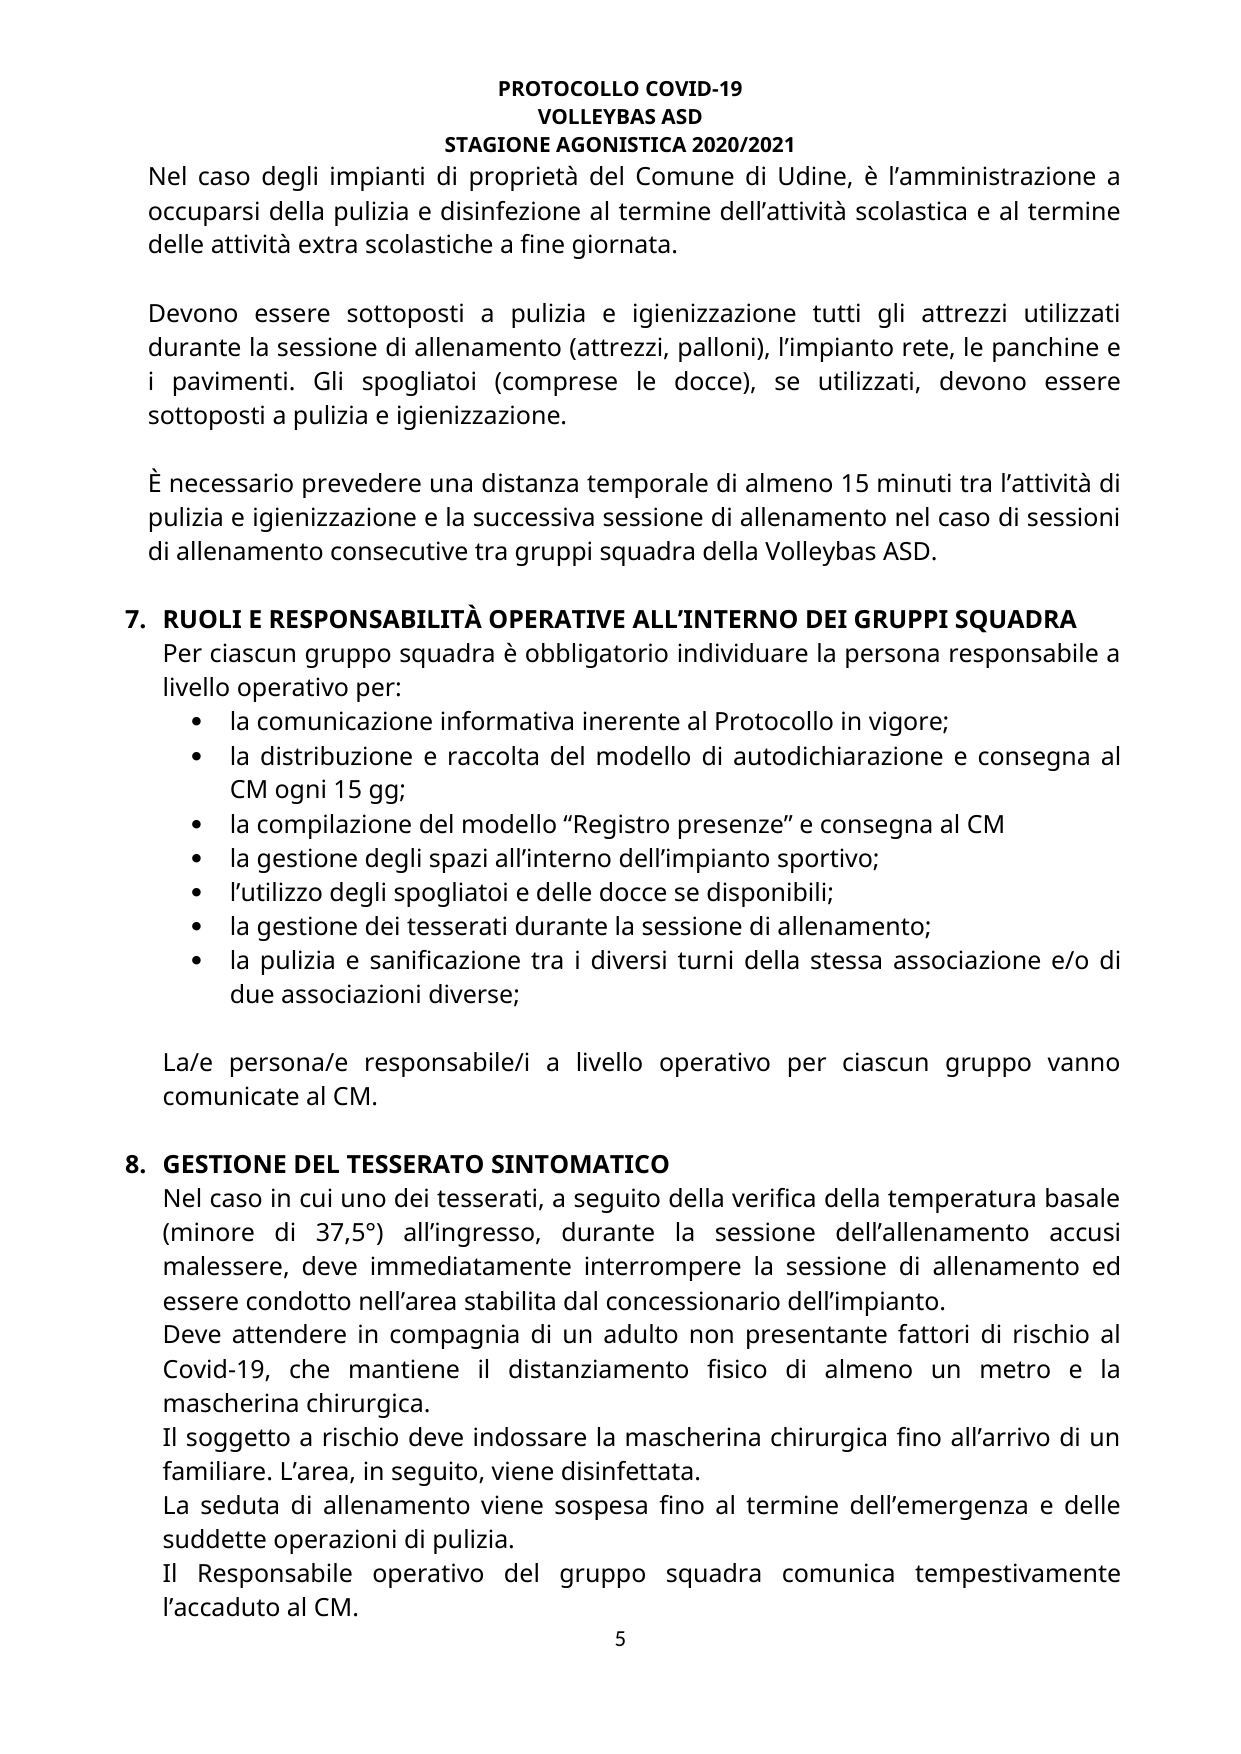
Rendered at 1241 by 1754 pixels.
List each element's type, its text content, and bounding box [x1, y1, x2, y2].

list l’utilizzo degli spogliatoi e delle docce se disponibili; [192, 874, 1122, 908]
list la compilazione del modello “Registro presenze” e consegna al CM [192, 806, 1122, 840]
text La/e persona/e responsabile/i a livello operativo per ciascun gruppo vanno comunicate al CM. [162, 1045, 1122, 1113]
list la distribuzione e raccolta del modello di autodichiarazione e consegna al CM ogni 15 gg; [192, 738, 1122, 806]
text È necessario prevedere una distanza temporale di almeno 15 minuti tra l’attività di pulizia e igienizzazione e la successiva sessione di allenamento nel caso di sessioni di allenamento consecutive tra gruppi squadra della Volleybas ASD. [148, 466, 1122, 568]
text Deve attendere in compagnia di un adulto non presentante fattori di rischio al Covid-19, che mantiene il distanziamento fisico di almeno un metro e la mascherina chirurgica. [162, 1317, 1122, 1419]
list GESTIONE DEL TESSERATO SINTOMATICO [125, 1147, 1122, 1181]
list la pulizia e sanificazione tra i diversi turni della stessa associazione e/o di due associazioni diverse; [192, 942, 1122, 1011]
text Nel caso in cui uno dei tesserati, a seguito della verifica della temperatura basale (minore di 37,5°) all’ingresso, durante la sessione dell’allenamento accusi malessere, deve immediatamente interrompere la sessione di allenamento ed essere condotto nell’area stabilita dal concessionario dell’impianto. [162, 1181, 1122, 1317]
text Per ciascun gruppo squadra è obbligatorio individuare la persona responsabile a livello operativo per: [162, 636, 1122, 704]
list RUOLI E RESPONSABILITÀ OPERATIVE ALL’INTERNO DEI GRUPPI SQUADRA [125, 602, 1122, 636]
list la comunicazione informativa inerente al Protocollo in vigore; [192, 704, 1122, 738]
text Il Responsabile operativo del gruppo squadra comunica tempestivamente l’accaduto al CM. [162, 1556, 1122, 1624]
text Devono essere sottoposti a pulizia e igienizzazione tutti gli attrezzi utilizzati durante la sessione di allenamento (attrezzi, palloni), l’impianto rete, le panchine e i pavimenti. Gli spogliatoi (comprese le docce), se utilizzati, devono essere sottoposti a pulizia e igienizzazione. [148, 295, 1122, 432]
text La seduta di allenamento viene sospesa fino al termine dell’emergenza e delle suddette operazioni di pulizia. [162, 1487, 1122, 1556]
text Nel caso degli impianti di proprietà del Comune di Udine, è l’amministrazione a occuparsi della pulizia e disinfezione al termine dell’attività scolastica e al termine delle attività extra scolastiche a fine giornata. [148, 159, 1122, 261]
list la gestione degli spazi all’interno dell’impianto sportivo; [192, 840, 1122, 874]
text Il soggetto a rischio deve indossare la mascherina chirurgica fino all’arrivo di un familiare. L’area, in seguito, viene disinfettata. [162, 1419, 1122, 1487]
list la gestione dei tesserati durante la sessione di allenamento; [192, 908, 1122, 942]
